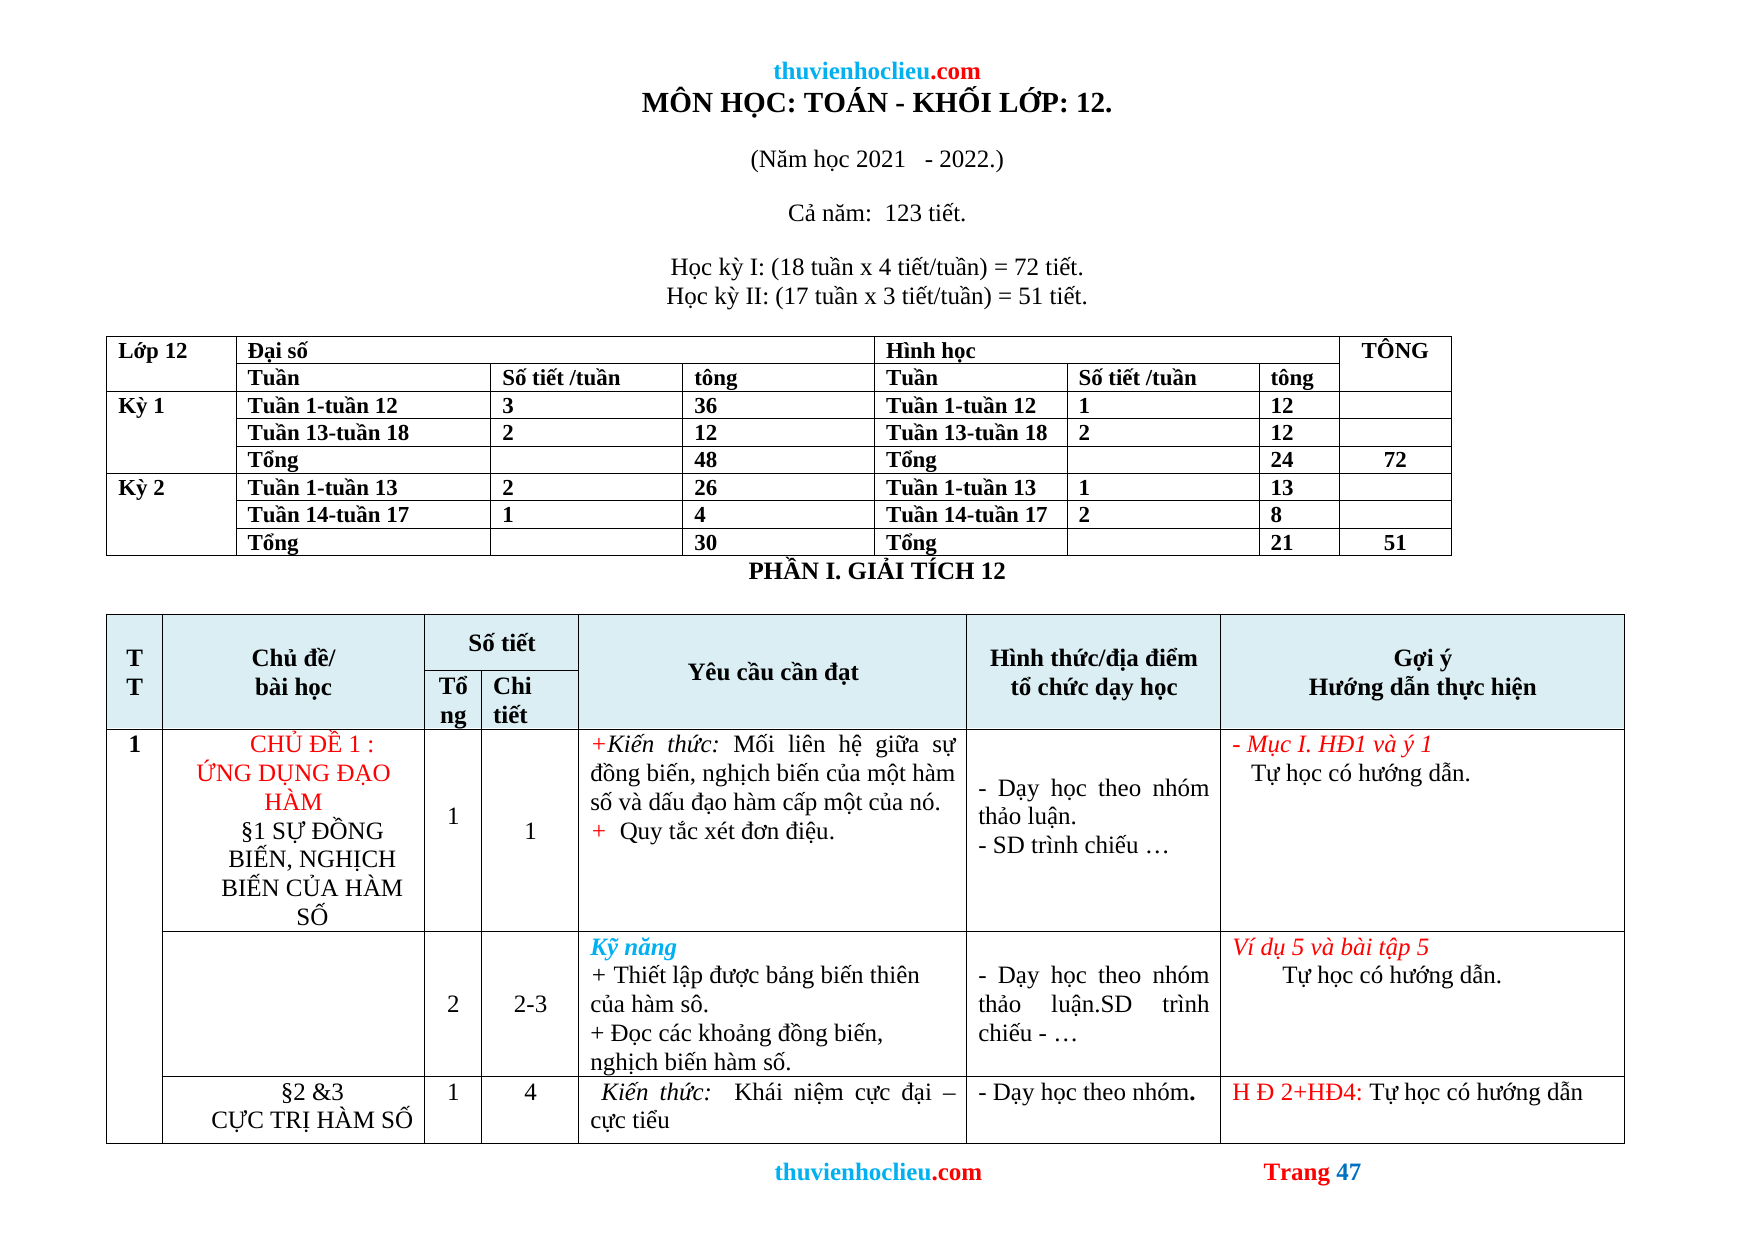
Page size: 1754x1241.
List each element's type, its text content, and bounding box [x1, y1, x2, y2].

table_cell Tổng [425, 671, 481, 728]
table_cell Tuần 14-tuần 17 [237, 501, 490, 528]
table_cell tông [1260, 364, 1339, 391]
table_cell Tuần [875, 364, 1067, 391]
table_cell [1340, 501, 1451, 528]
table_cell 12 [683, 419, 874, 446]
table_cell 8 [1260, 501, 1339, 528]
table_cell Tuần 13-tuần 18 [875, 419, 1067, 446]
table_cell Tuần 13-tuần 18 [237, 419, 490, 446]
table_header Gợi ý Hướng dẫn thực hiện [1221, 615, 1624, 728]
table_cell CHỦ ĐỀ 1 : ỨNG DỤNG ĐẠO HÀM §1 SỰ ĐỒNG BIẾN, NGHỊCH BIẾN CỦA HÀM SỐ [163, 730, 424, 931]
table_cell [491, 447, 682, 473]
table_cell Tuần [237, 364, 490, 391]
table_cell 36 [683, 392, 874, 418]
table_cell H Đ 2+HĐ4: Tự học có hướng dẫn [1221, 1077, 1624, 1143]
table_cell 2 [491, 419, 682, 446]
table_cell 30 [683, 529, 874, 555]
table_cell - Dạy học theo nhóm thảo luận. - SD trình chiếu … [967, 730, 1220, 931]
table_cell [1068, 529, 1259, 555]
table_cell 4 [683, 501, 874, 528]
text (Năm học 2021 - 2022.) [118, 144, 1636, 173]
table_cell Tuần 1-tuần 12 [237, 392, 490, 418]
table_cell Ví dụ 5 và bài tập 5 Tự học có hướng dẫn. [1221, 932, 1624, 1076]
table_cell 2 [425, 932, 481, 1076]
table_cell 26 [683, 474, 874, 500]
table_cell 1 [107, 730, 162, 1143]
text MÔN HỌC: TOÁN - KHỐI LỚP: 12. [118, 85, 1636, 118]
table_cell [1340, 419, 1451, 446]
table_cell 24 [1260, 447, 1339, 473]
table_cell - Dạy học theo nhóm. [967, 1077, 1220, 1143]
table_cell Tuần 1-tuần 13 [237, 474, 490, 500]
table_cell Kỹ năng + Thiết lập được bảng biến thiên của hàm sô. + Đọc các khoảng đồng biến, nghịch biến hàm số. [579, 932, 966, 1076]
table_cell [579, 1077, 966, 1143]
table_cell 51 [1340, 529, 1451, 555]
table_cell 2 [1068, 501, 1259, 528]
table_header TT [107, 615, 162, 728]
table_cell [1068, 447, 1259, 473]
table_cell Kỳ 2 [107, 474, 236, 555]
text Học kỳ I: (18 tuần x 4 tiết/tuần) = 72 tiết. [118, 252, 1636, 281]
table_cell - Mục I. HĐ1 và ý 1 Tự học có hướng dẫn. [1221, 730, 1624, 931]
table_cell 1 [491, 501, 682, 528]
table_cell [163, 1077, 424, 1143]
table_header Đại số [237, 337, 874, 363]
table_cell 2-3 [482, 932, 578, 1076]
table_cell Chi tiết [482, 671, 578, 728]
table_cell tông [683, 364, 874, 391]
table_cell Kỳ 1 [107, 392, 236, 473]
table_cell 12 [1260, 419, 1339, 446]
table_cell Tổng [875, 447, 1067, 473]
table_header Hình học [875, 337, 1339, 363]
table_cell [491, 529, 682, 555]
table_cell 21 [1260, 529, 1339, 555]
table_cell 1 [1068, 392, 1259, 418]
table_cell 72 [1340, 447, 1451, 473]
text Cả năm: 123 tiết. [118, 198, 1636, 227]
table_cell 1 [425, 730, 481, 931]
table_cell Tuần 1-tuần 12 [875, 392, 1067, 418]
table_cell +Kiến thức: Mối liên hệ giữa sự đồng biến, nghịch biến của một hàm số và dấu đạo hàm cấp một của nó. + Quy tắc xét đơn điệu. [579, 730, 966, 931]
table_cell 1 [1068, 474, 1259, 500]
table_header Chủ đề/ bài học [163, 615, 424, 728]
table_cell 3 [491, 392, 682, 418]
text PHẦN I. GIẢI TÍCH 12 [118, 556, 1636, 585]
table_cell - Dạy học theo nhóm thảo luận.SD trình chiếu - … [967, 932, 1220, 1076]
table_header Hình thức/địa điểm tổ chức dạy học [967, 615, 1220, 728]
table_header Yêu cầu cần đạt [579, 615, 966, 728]
table_cell Tổng [237, 447, 490, 473]
table_cell 1 [425, 1077, 481, 1143]
table_cell 2 [1068, 419, 1259, 446]
table_cell [1340, 392, 1451, 418]
table_cell Tổng [875, 529, 1067, 555]
table_cell 13 [1260, 474, 1339, 500]
table_cell 12 [1260, 392, 1339, 418]
table_cell Tổng [237, 529, 490, 555]
table_header Số tiết [425, 615, 578, 670]
table_cell 2 [491, 474, 682, 500]
table_header Lớp 12 [107, 337, 236, 391]
table_cell Tuần 1-tuần 13 [875, 474, 1067, 500]
table_cell Số tiết /tuần [1068, 364, 1259, 391]
table_header TÔNG [1340, 337, 1451, 391]
table_cell 1 [482, 730, 578, 931]
table_cell 48 [683, 447, 874, 473]
table_cell Số tiết /tuần [491, 364, 682, 391]
table_cell [1340, 474, 1451, 500]
text Học kỳ II: (17 tuần x 3 tiết/tuần) = 51 tiết. [118, 281, 1636, 309]
table_cell 4 [482, 1077, 578, 1143]
table_cell Tuần 14-tuần 17 [875, 501, 1067, 528]
table_cell [163, 932, 424, 1076]
